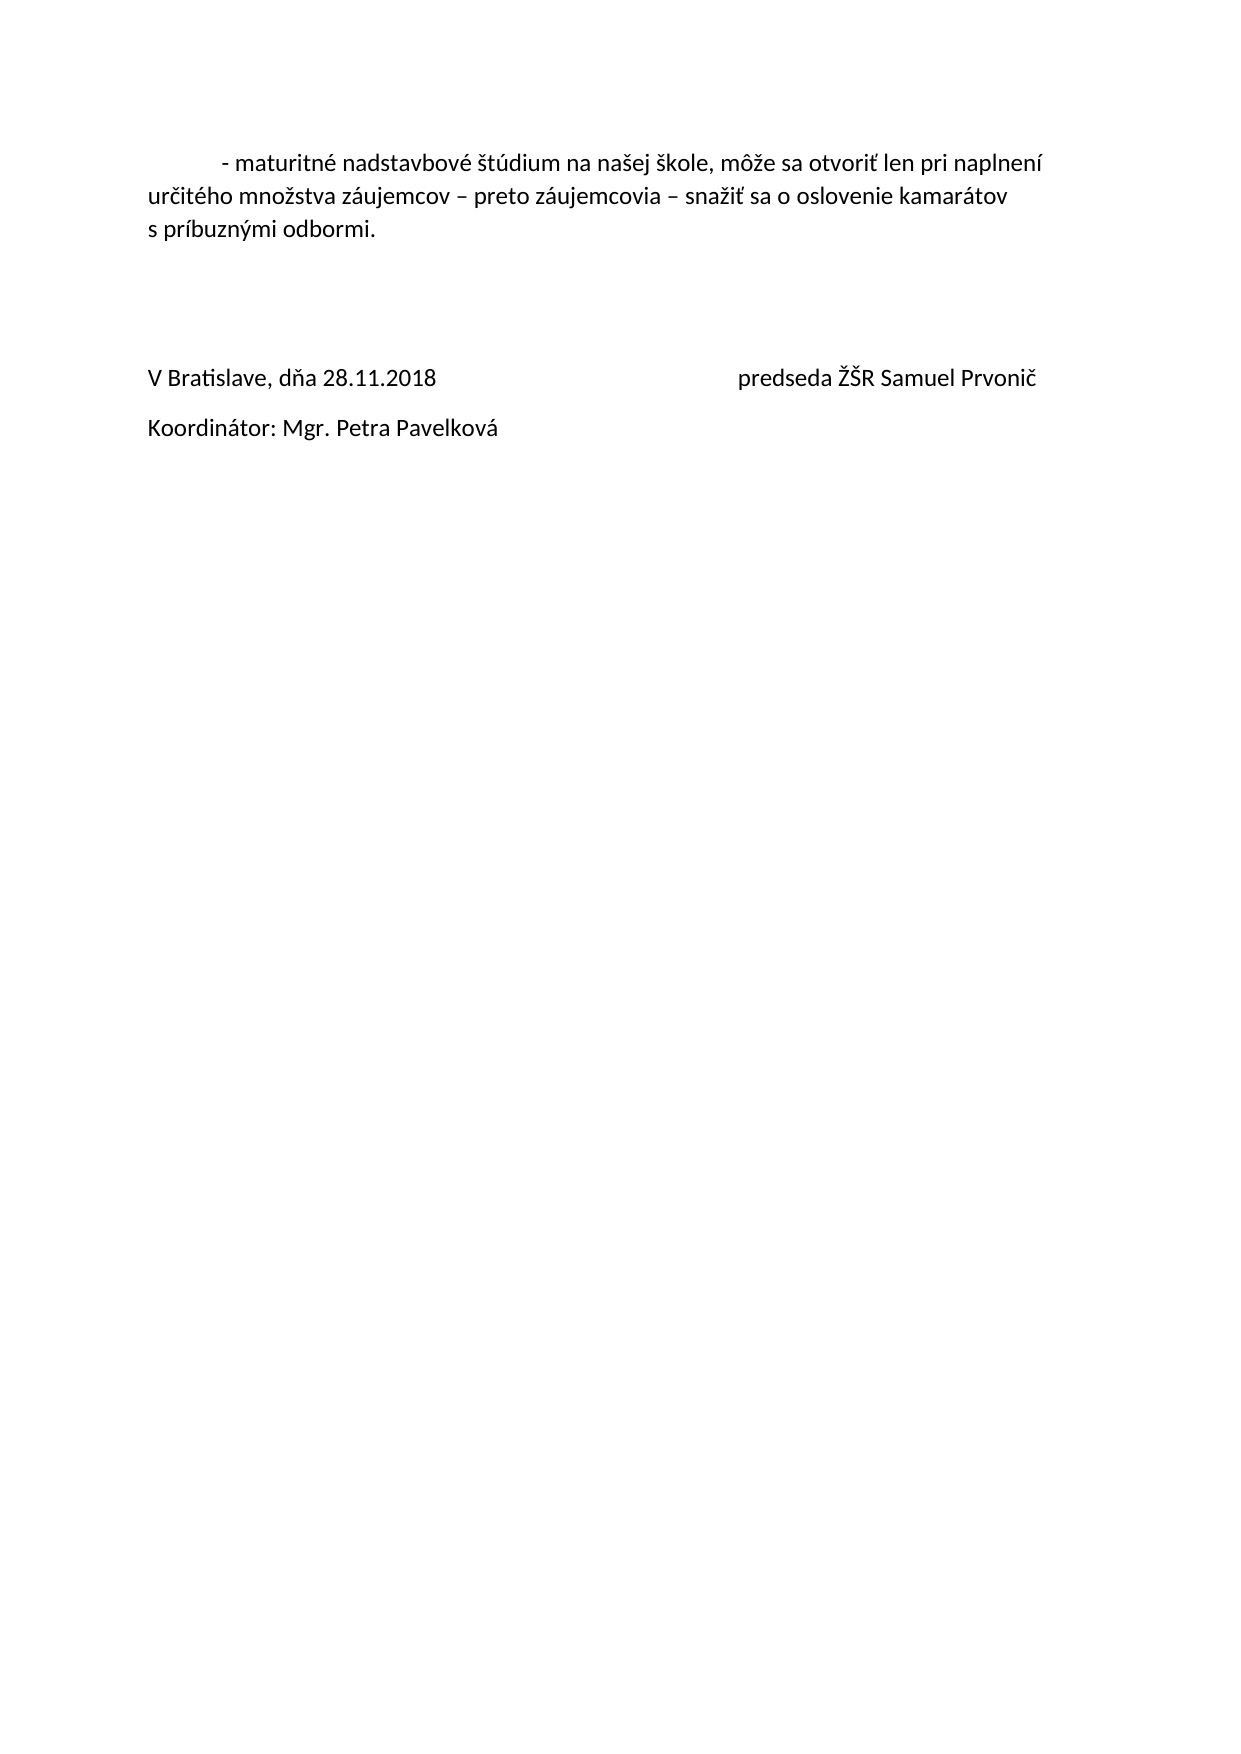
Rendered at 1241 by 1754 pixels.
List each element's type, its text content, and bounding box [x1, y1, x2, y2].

text V Bratislave, dňa 28.11.2018 predseda ŽŠR Samuel Prvonič [148, 362, 1093, 393]
text - maturitné nadstavbové štúdium na našej škole, môže sa otvoriť len pri naplnení určitého množstva záujemcov – preto záujemcovia – snažiť sa o oslovenie kamarátov s príbuznými odbormi. [148, 148, 1093, 244]
text Koordinátor: Mgr. Petra Pavelková [148, 412, 1093, 442]
